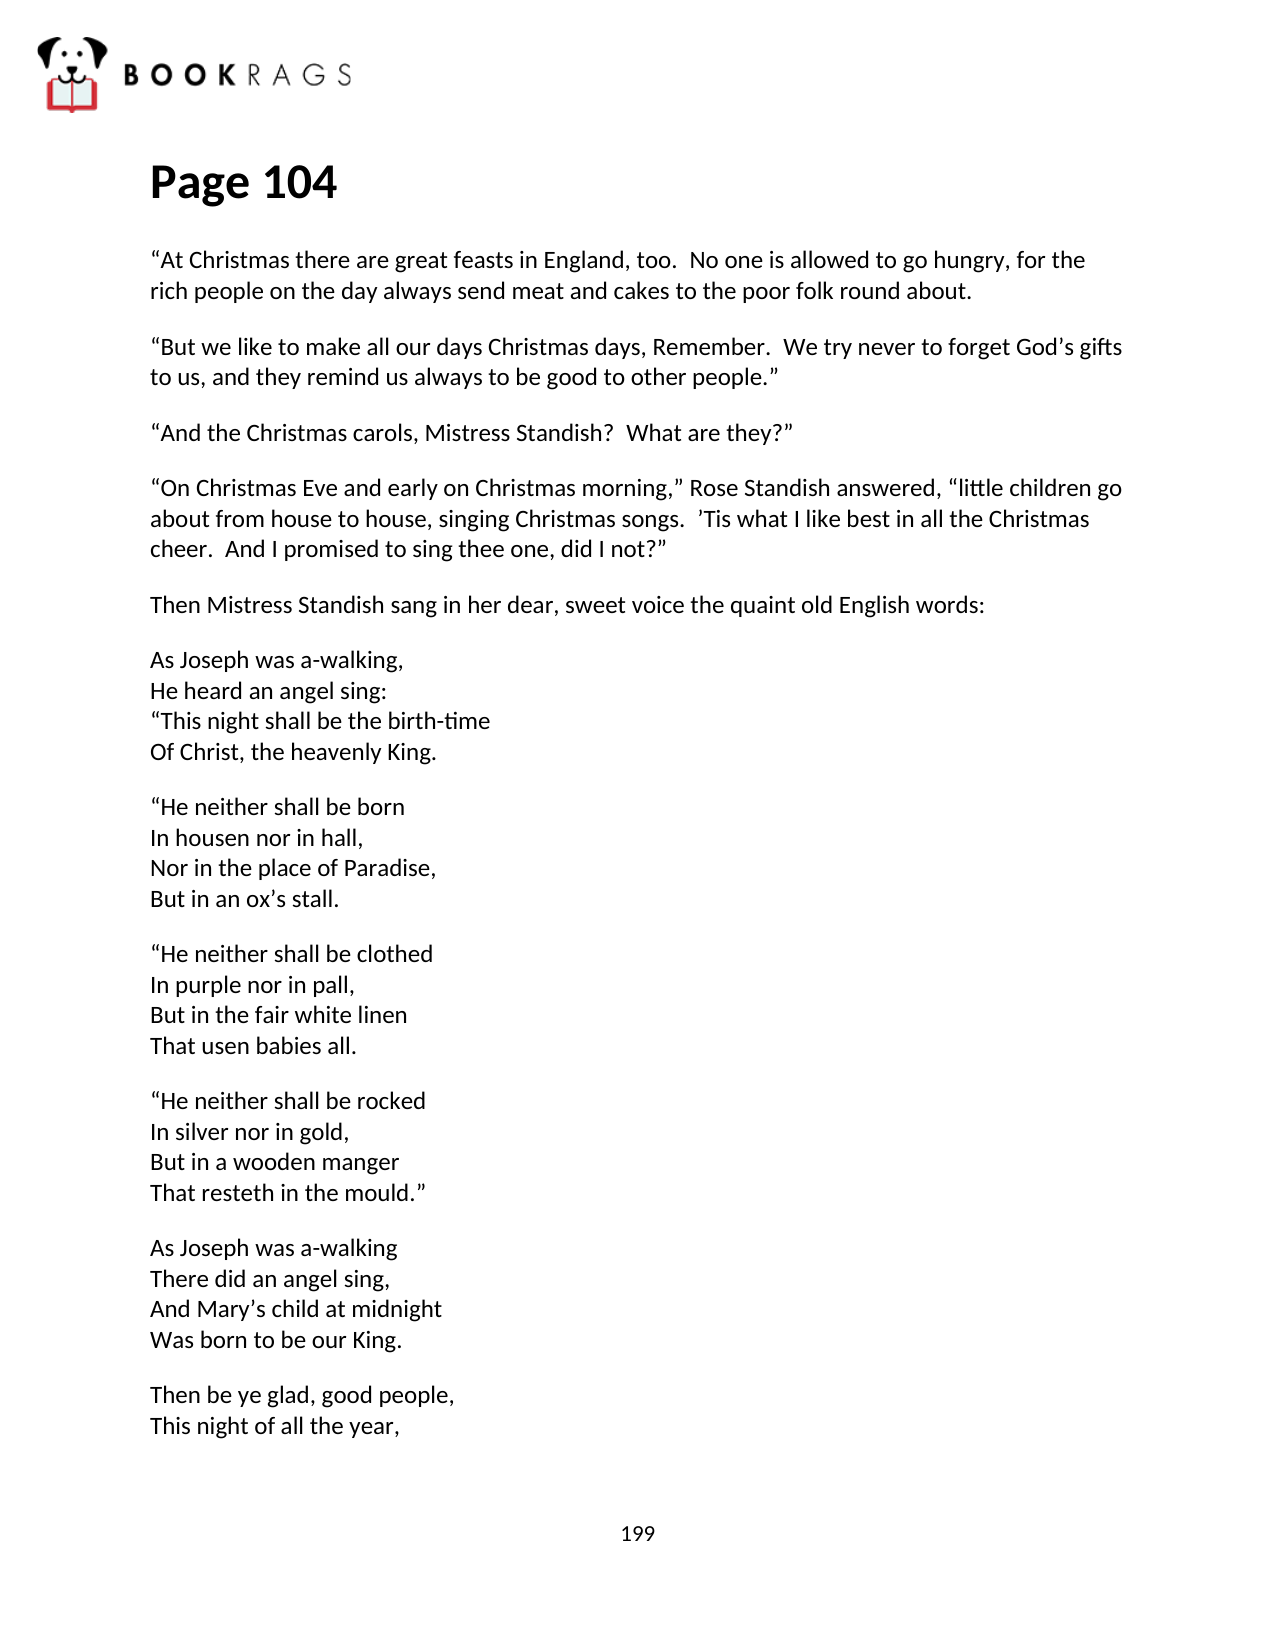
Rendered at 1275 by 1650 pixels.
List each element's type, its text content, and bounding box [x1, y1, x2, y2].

text “At Christmas there are great feasts in England, too. No one is allowed to go hungry, for the rich people on the day always send meat and cakes to the poor folk round about. [150, 244, 1125, 306]
text “And the Christmas carols, Mistress Standish? What are they?” [150, 417, 1125, 447]
text Then Mistress Standish sang in her dear, sweet voice the quaint old English words: [150, 589, 1125, 619]
text “He neither shall be born In housen nor in hall, Nor in the place of Paradise, But in an ox’s stall. [150, 791, 1125, 913]
text “But we like to make all our days Christmas days, Remember. We try never to forget God’s gifts to us, and they remind us always to be good to other people.” [150, 331, 1125, 392]
picture [37, 37, 351, 113]
text “On Christmas Eve and early on Christmas morning,” Rose Standish answered, “little children go about from house to house, singing Christmas songs. ’Tis what I like best in all the Christmas cheer. And I promised to sing thee one, did I not?” [150, 472, 1125, 564]
text “He neither shall be rocked In silver nor in gold, But in a wooden manger That resteth in the mould.” [150, 1086, 1125, 1208]
text As Joseph was a-walking, He heard an angel sing: “This night shall be the birth-time Of Christ, the heavenly King. [150, 644, 1125, 766]
text Page 104 [150, 150, 1125, 211]
text As Joseph was a-walking There did an angel sing, And Mary’s child at midnight Was born to be our King. [150, 1233, 1125, 1355]
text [150, 1380, 1125, 1441]
text “He neither shall be clothed In purple nor in pall, But in the fair white linen That usen babies all. [150, 938, 1125, 1061]
